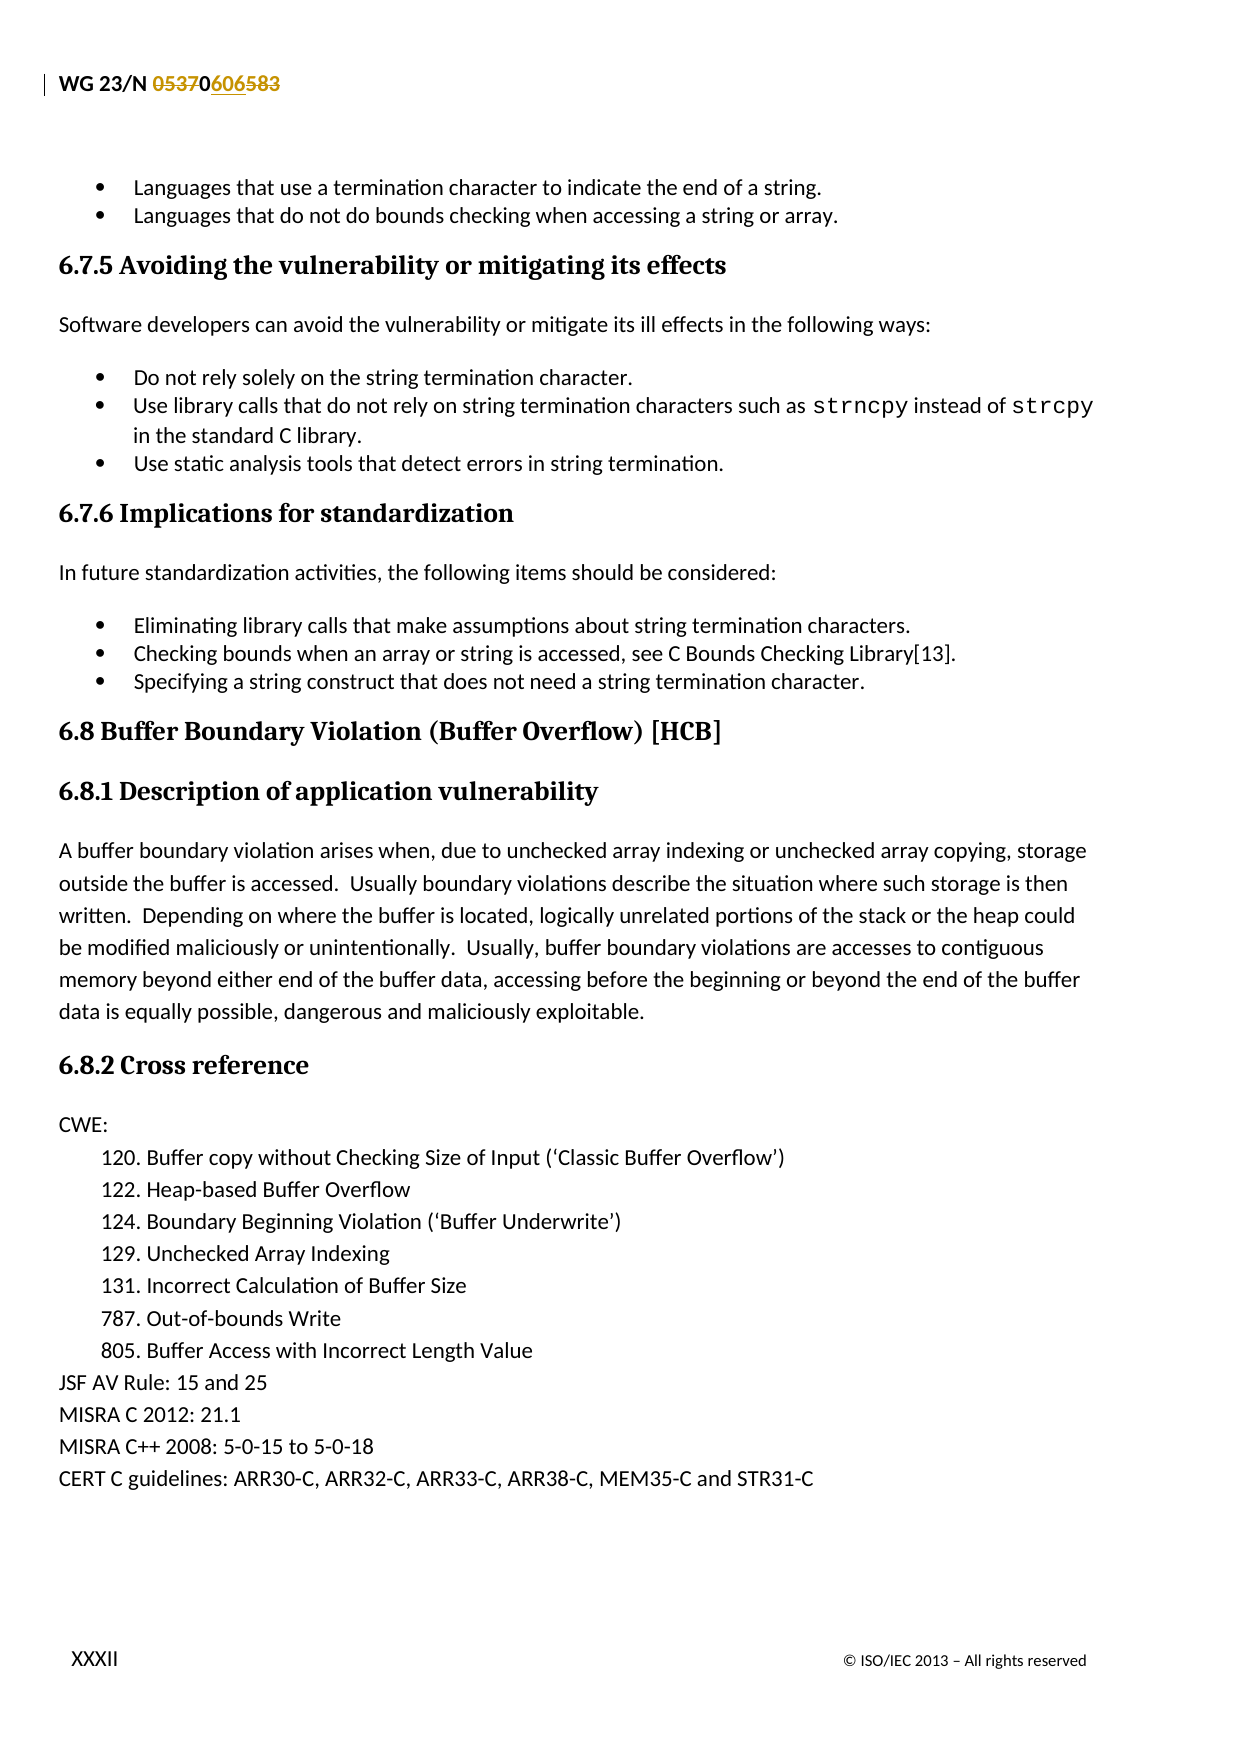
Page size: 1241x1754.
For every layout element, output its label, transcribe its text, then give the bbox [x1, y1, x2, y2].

list Eliminating library calls that make assumptions about string termination characters. [96, 611, 1099, 639]
text CWE: [58, 1111, 1099, 1138]
text 122. Heap-based Buffer Overflow [101, 1175, 1099, 1203]
subtitle 6.8 Buffer Boundary Violation (Buffer Overflow) [HCB] [58, 716, 1099, 747]
subtitle 6.8.1 Description of application vulnerability [58, 776, 1099, 807]
list Checking bounds when an array or string is accessed, see C Bounds Checking Library[13]. [96, 639, 1099, 667]
text 124. Boundary Beginning Violation (‘Buffer Underwrite’) [101, 1207, 1099, 1235]
subtitle 6.7.6 Implications for standardization [58, 498, 1099, 529]
subtitle 6.8.2 Cross reference [58, 1050, 1099, 1082]
text MISRA C++ 2008: 5-0-15 to 5-0-18 [58, 1432, 1099, 1460]
text JSF AV Rule: 15 and 25 [58, 1368, 1099, 1396]
subtitle 6.7.5 Avoiding the vulnerability or mitigating its effects [58, 250, 1099, 282]
list Languages that do not do bounds checking when accessing a string or array. [96, 202, 1099, 229]
text 805. Buffer Access with Incorrect Length Value [101, 1336, 1099, 1364]
text 120. Buffer copy without Checking Size of Input (‘Classic Buffer Overflow’) [101, 1143, 1099, 1171]
text Software developers can avoid the vulnerability or mitigate its ill effects in the following ways: [58, 311, 1099, 338]
text 129. Unchecked Array Indexing [101, 1239, 1099, 1267]
text 131. Incorrect Calculation of Buffer Size [101, 1271, 1099, 1299]
text CERT C guidelines: ARR30-C, ARR32-C, ARR33-C, ARR38-C, MEM35-C and STR31-C [58, 1464, 1099, 1493]
list Use static analysis tools that detect errors in string termination. [96, 449, 1099, 477]
text In future standardization activities, the following items should be considered: [58, 558, 1099, 586]
list Specifying a string construct that does not need a string termination character. [96, 667, 1099, 695]
text 787. Out-of-bounds Write [101, 1304, 1099, 1332]
list Languages that use a termination character to indicate the end of a string. [96, 173, 1099, 202]
text MISRA C 2012: 21.1 [58, 1400, 1099, 1428]
list Use library calls that do not rely on string termination characters such as strncpy instead of strcpy in the standard C library. [96, 392, 1099, 449]
text A buffer boundary violation arises when, due to unchecked array indexing or unchecked array copying, storage outside the buffer is accessed. Usually boundary violations describe the situation where such storage is then written. Depending on where the buffer is located, logically unrelated portions of the stack or the heap could be modified maliciously or unintentionally. Usually, buffer boundary violations are accesses to contiguous memory beyond either end of the buffer data, accessing before the beginning or beyond the end of the buffer data is equally possible, dangerous and maliciously exploitable. [58, 836, 1099, 1025]
list Do not rely solely on the string termination character. [96, 363, 1099, 392]
